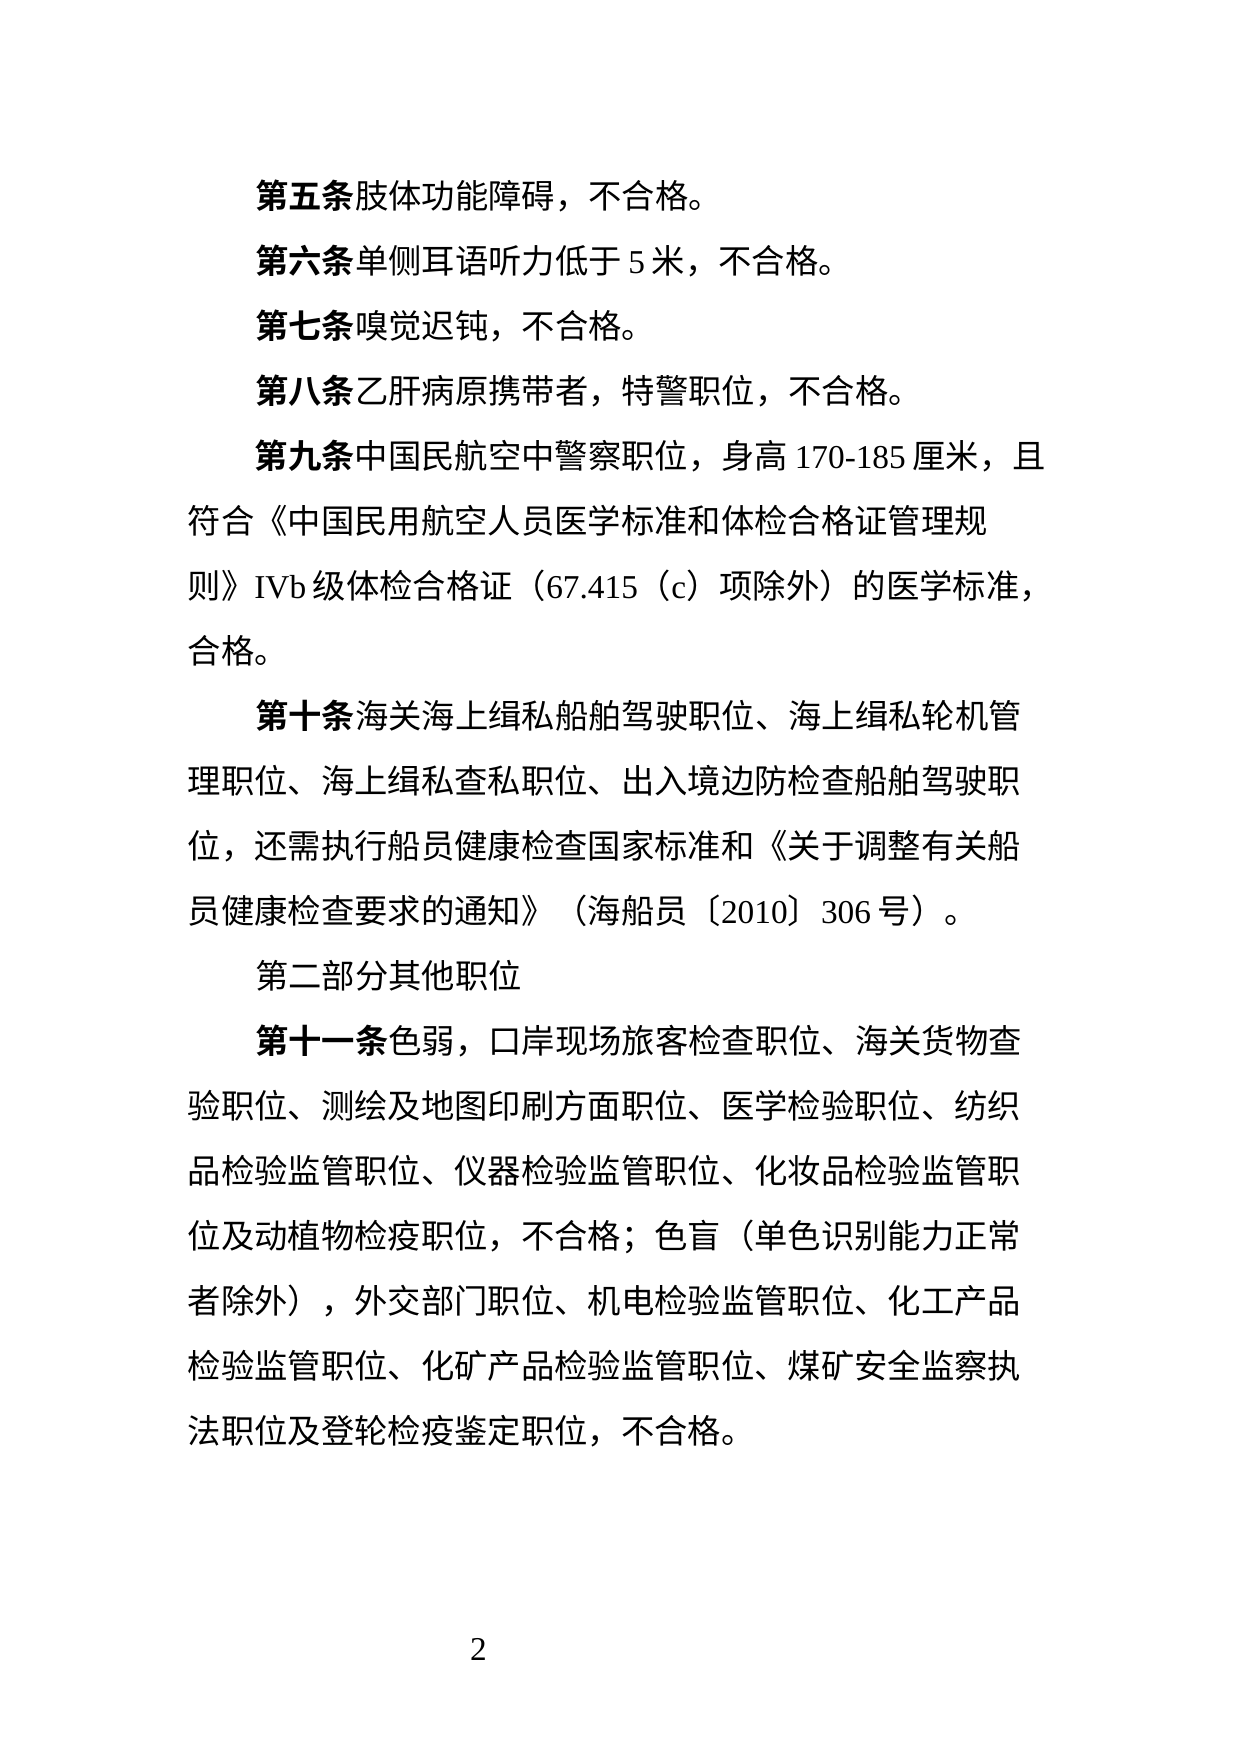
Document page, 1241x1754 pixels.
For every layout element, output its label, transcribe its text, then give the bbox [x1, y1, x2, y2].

text 第十条海关海上缉私船舶驾驶职位、海上缉私轮机管理职位、海上缉私查私职位、出入境边防检查船舶驾驶职位，还需执行船员健康检查国家标准和《关于调整有关船员健康检查要求的通知》（海船员〔2010〕306号）。 [187, 682, 1053, 942]
text 第九条中国民航空中警察职位，身高170-185厘米，且符合《中国民用航空人员医学标准和体检合格证管理规则》IVb级体检合格证（67.415（c）项除外）的医学标准，合格。 [187, 422, 1053, 682]
text 第六条单侧耳语听力低于5米，不合格。 [187, 227, 1053, 292]
text 第五条肢体功能障碍，不合格。 [187, 162, 1053, 227]
text 第二部分其他职位 [187, 942, 1053, 1007]
text 第七条嗅觉迟钝，不合格。 [187, 292, 1053, 357]
text 第八条乙肝病原携带者，特警职位，不合格。 [187, 357, 1053, 422]
text 第十一条色弱，口岸现场旅客检查职位、海关货物查验职位、测绘及地图印刷方面职位、医学检验职位、纺织品检验监管职位、仪器检验监管职位、化妆品检验监管职位及动植物检疫职位，不合格；色盲（单色识别能力正常者除外），外交部门职位、机电检验监管职位、化工产品检验监管职位、化矿产品检验监管职位、煤矿安全监察执法职位及登轮检疫鉴定职位，不合格。 [187, 1007, 1053, 1462]
